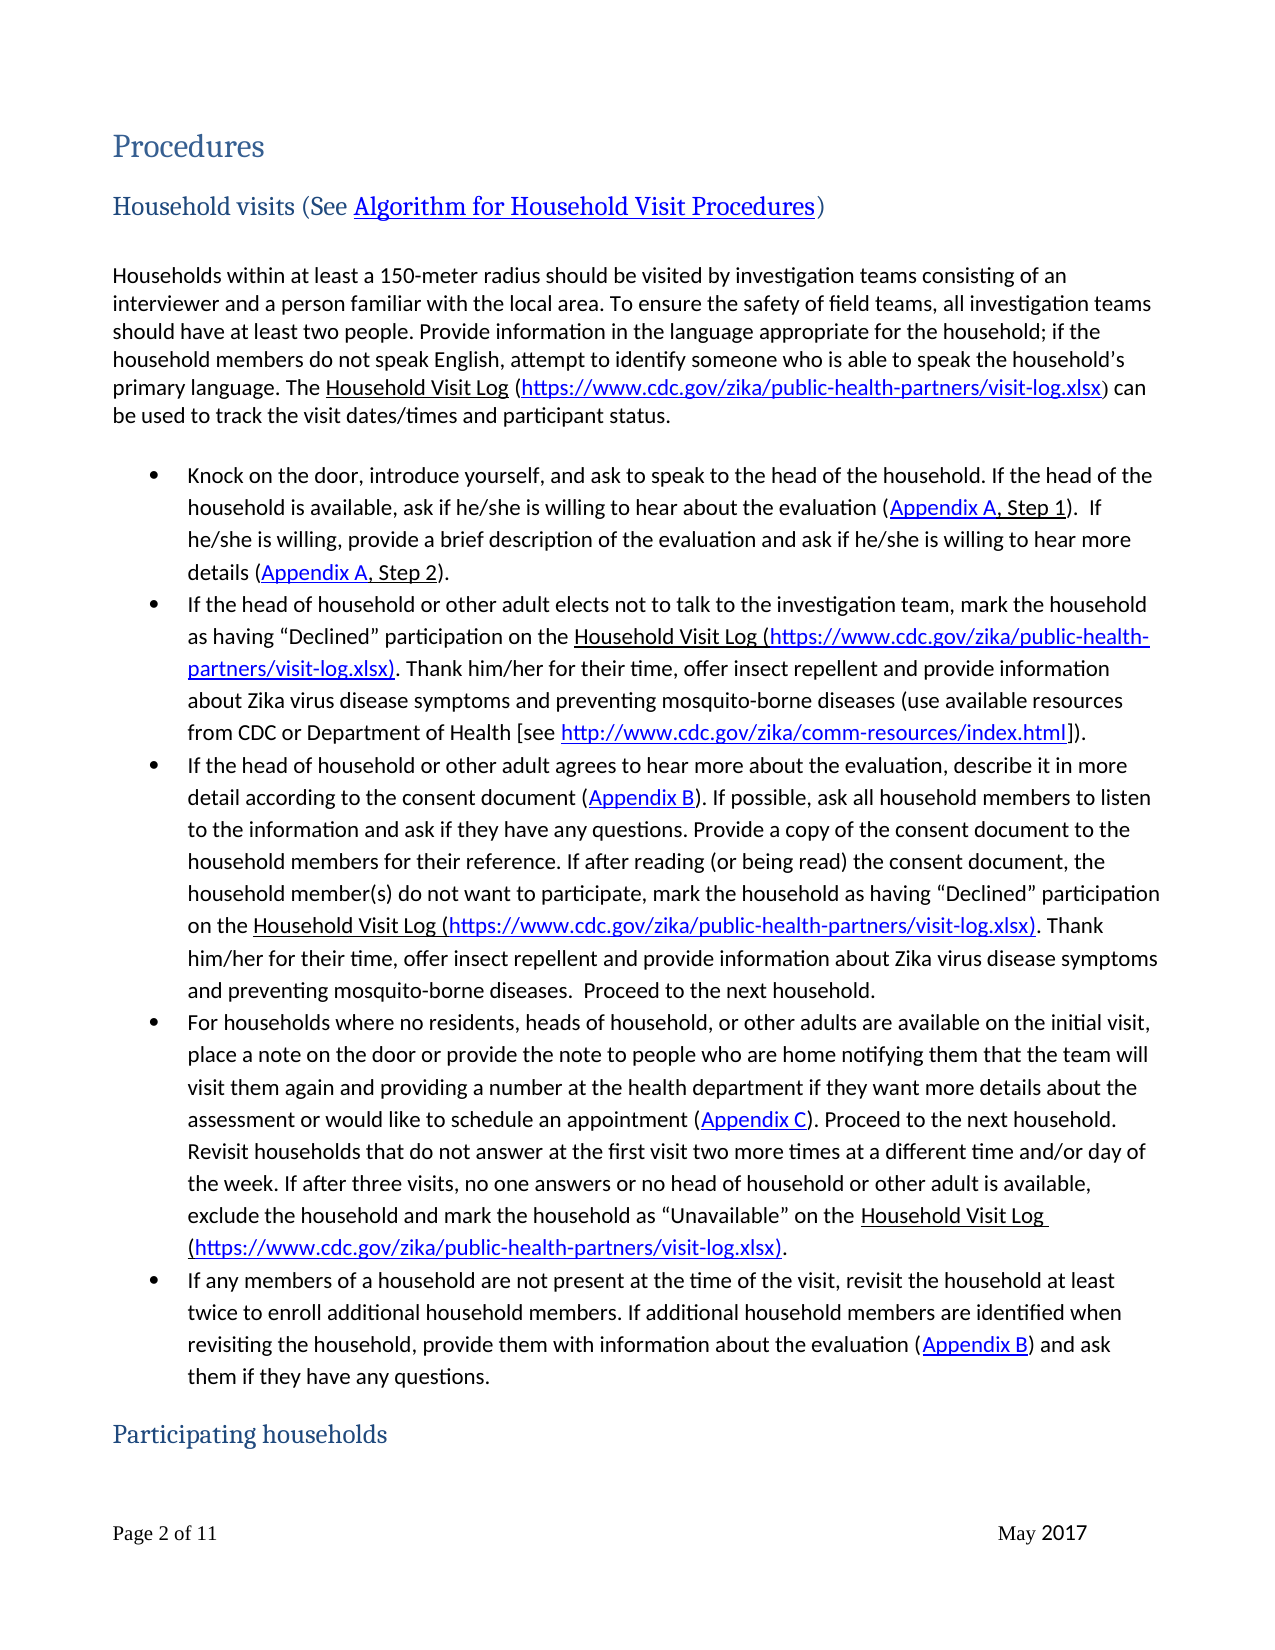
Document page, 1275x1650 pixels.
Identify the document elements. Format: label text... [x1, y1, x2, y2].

subtitle Procedures [112, 128, 1162, 166]
subtitle Participating households [112, 1419, 1162, 1451]
text Households within at least a 150-meter radius should be visited by investigation teams consisting of an interviewer and a person familiar with the local area. To ensure the safety of field teams, all investigation teams should have at least two people. Provide information in the language appropriate for the household; if the household members do not speak English, attempt to identify someone who is able to speak the household’s primary language. The Household Visit Log (https://www.cdc.gov/zika/public-health-partners/visit-log.xlsx) can be used to track the visit dates/times and participant status. [112, 261, 1162, 429]
list For households where no residents, heads of household, or other adults are available on the initial visit, place a note on the door or provide the note to people who are home notifying them that the team will visit them again and providing a number at the health department if they want more details about the assessment or would like to schedule an appointment (Appendix C). Proceed to the next household. Revisit households that do not answer at the first visit two more times at a different time and/or day of the week. If after three visits, no one answers or no head of household or other adult is available, exclude the household and mark the household as “Unavailable” on the Household Visit Log (https://www.cdc.gov/zika/public-health-partners/visit-log.xlsx). [150, 1008, 1162, 1262]
list Knock on the door, introduce yourself, and ask to speak to the head of the household. If the head of the household is available, ask if he/she is willing to hear about the evaluation (Appendix A, Step 1). If he/she is willing, provide a brief description of the evaluation and ask if he/she is willing to hear more details (Appendix A, Step 2). [150, 461, 1162, 586]
list If the head of household or other adult agrees to hear more about the evaluation, describe it in more detail according to the consent document (Appendix B). If possible, ask all household members to listen to the information and ask if they have any questions. Provide a copy of the consent document to the household members for their reference. If after reading (or being read) the consent document, the household member(s) do not want to participate, mark the household as having “Declined” participation on the Household Visit Log (https://www.cdc.gov/zika/public-health-partners/visit-log.xlsx). Thank him/her for their time, offer insect repellent and provide information about Zika virus disease symptoms and preventing mosquito-borne diseases. Proceed to the next household. [150, 751, 1162, 1004]
subtitle Household visits (See Algorithm for Household Visit Procedures) [112, 191, 1162, 222]
list If the head of household or other adult elects not to talk to the investigation team, mark the household as having “Declined” participation on the Household Visit Log (https://www.cdc.gov/zika/public-health-partners/visit-log.xlsx). Thank him/her for their time, offer insect repellent and provide information about Zika virus disease symptoms and preventing mosquito-borne diseases (use available resources from CDC or Department of Health [see http://www.cdc.gov/zika/comm-resources/index.html]). [150, 590, 1162, 747]
list If any members of a household are not present at the time of the visit, revisit the household at least twice to enroll additional household members. If additional household members are identified when revisiting the household, provide them with information about the evaluation (Appendix B) and ask them if they have any questions. [150, 1266, 1162, 1390]
